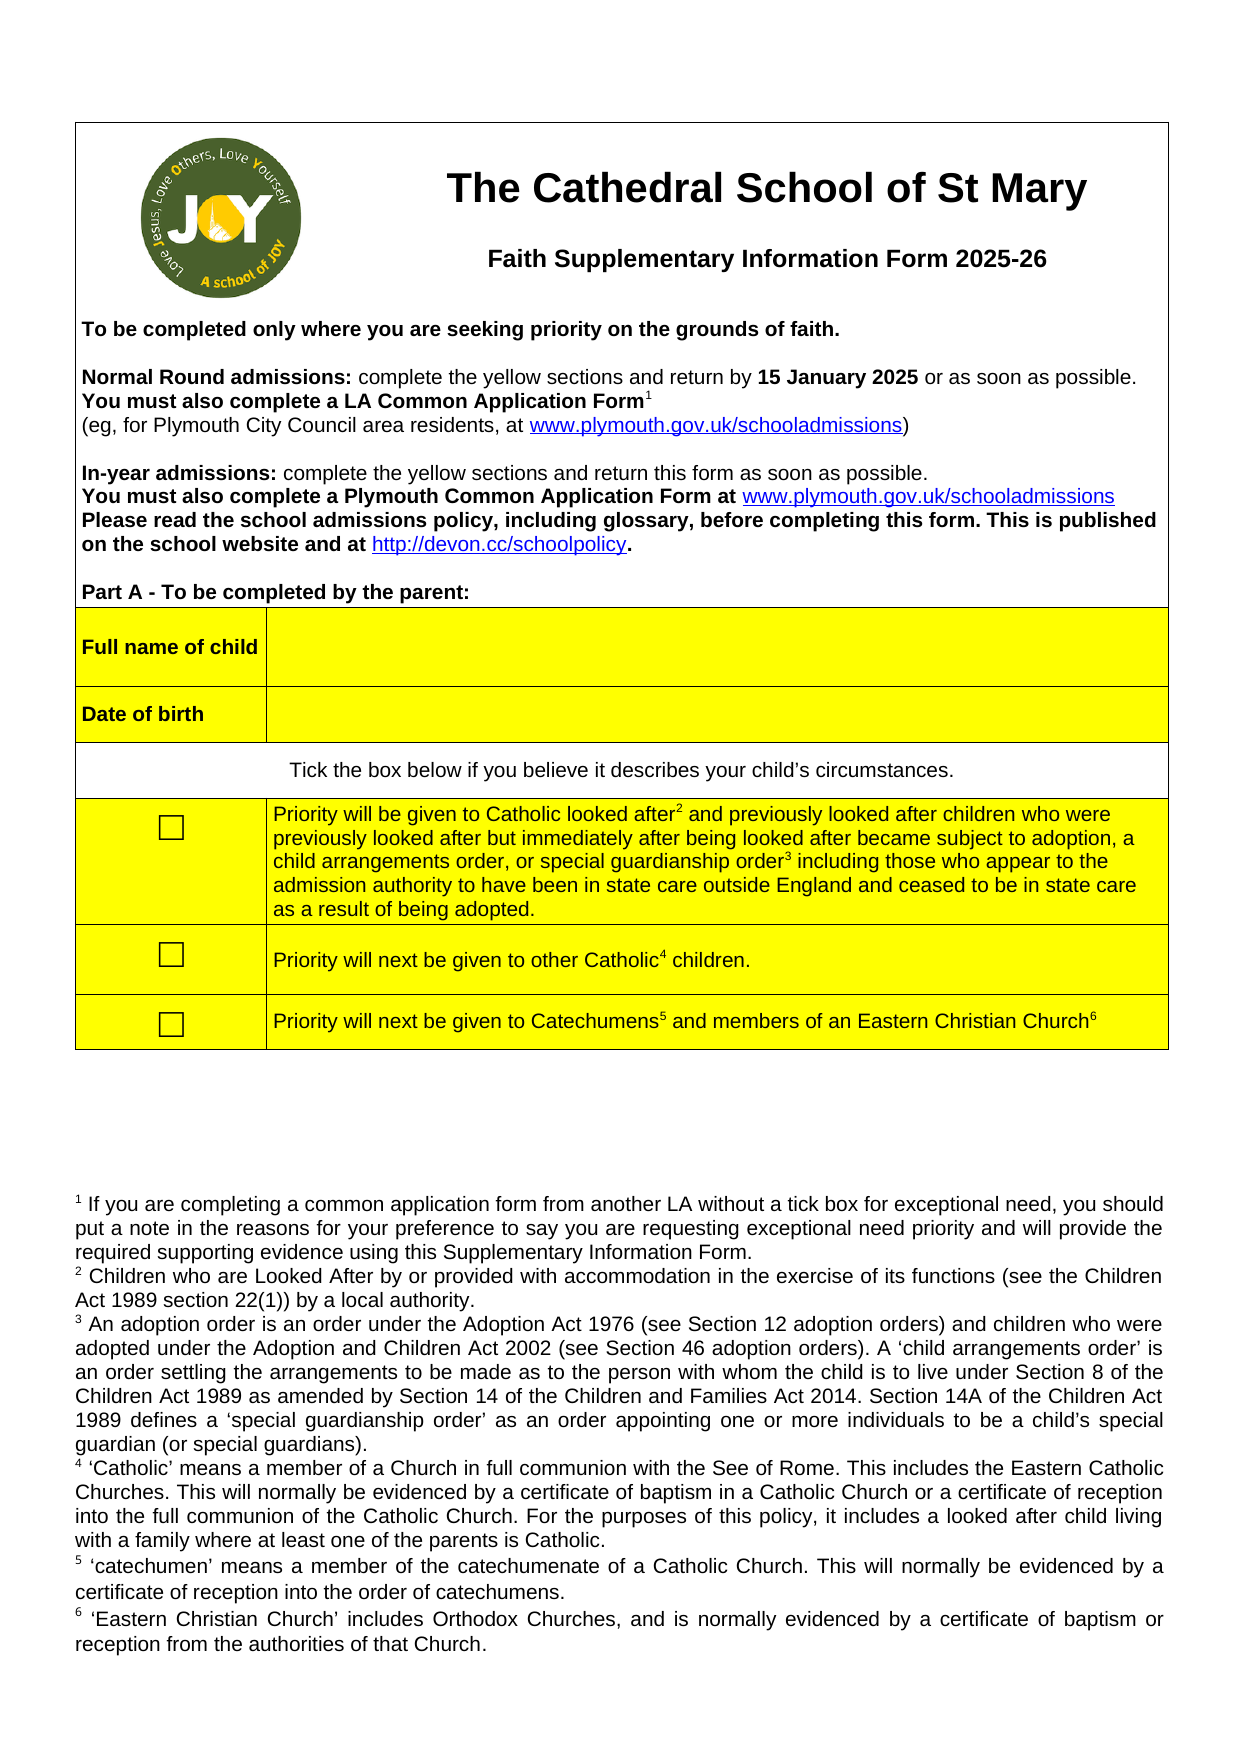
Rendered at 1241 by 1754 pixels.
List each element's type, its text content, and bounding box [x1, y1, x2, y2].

table_header The Cathedral School of St Mary Faith Supplementary Information Form 2025-26 [351, 123, 1168, 314]
table_cell [267, 608, 1168, 686]
table_cell [267, 687, 1168, 742]
table_cell □ [76, 799, 266, 924]
table_cell Priority will next be given to other Catholic children. [267, 925, 1168, 994]
table_cell Date of birth [76, 687, 266, 742]
table_cell Full name of child [76, 608, 266, 686]
table_cell Tick the box below if you believe it describes your child’s circumstances. [76, 743, 1168, 797]
table_cell □ [76, 995, 266, 1049]
picture [138, 135, 304, 301]
table_cell □ [76, 925, 266, 994]
table_header [76, 123, 351, 314]
table_cell Priority will next be given to Catechumens and members of an Eastern Christian Church [267, 995, 1168, 1049]
table_cell Priority will be given to Catholic looked after and previously looked after children who were previously looked after but immediately after being looked after became subject to adoption, a child arrangements order, or special guardianship order including those who appear to the admission authority to have been in state care outside England and ceased to be in state care as a result of being adopted. [267, 799, 1168, 924]
table_cell To be completed only where you are seeking priority on the grounds of faith. Normal Round admissions: complete the yellow sections and return by 15 January 2025 or as soon as possible. You must also complete a LA Common Application Form (eg, for Plymouth City Council area residents, at www.plymouth.gov.uk/schooladmissions) In-year admissions: complete the yellow sections and return this form as soon as possible. You must also complete a Plymouth Common Application Form at www.plymouth.gov.uk/schooladmissions Please read the school admissions policy, including glossary, before completing this form. This is published on the school website and at http://devon.cc/schoolpolicy. Part A - To be completed by the parent: [76, 314, 1168, 607]
